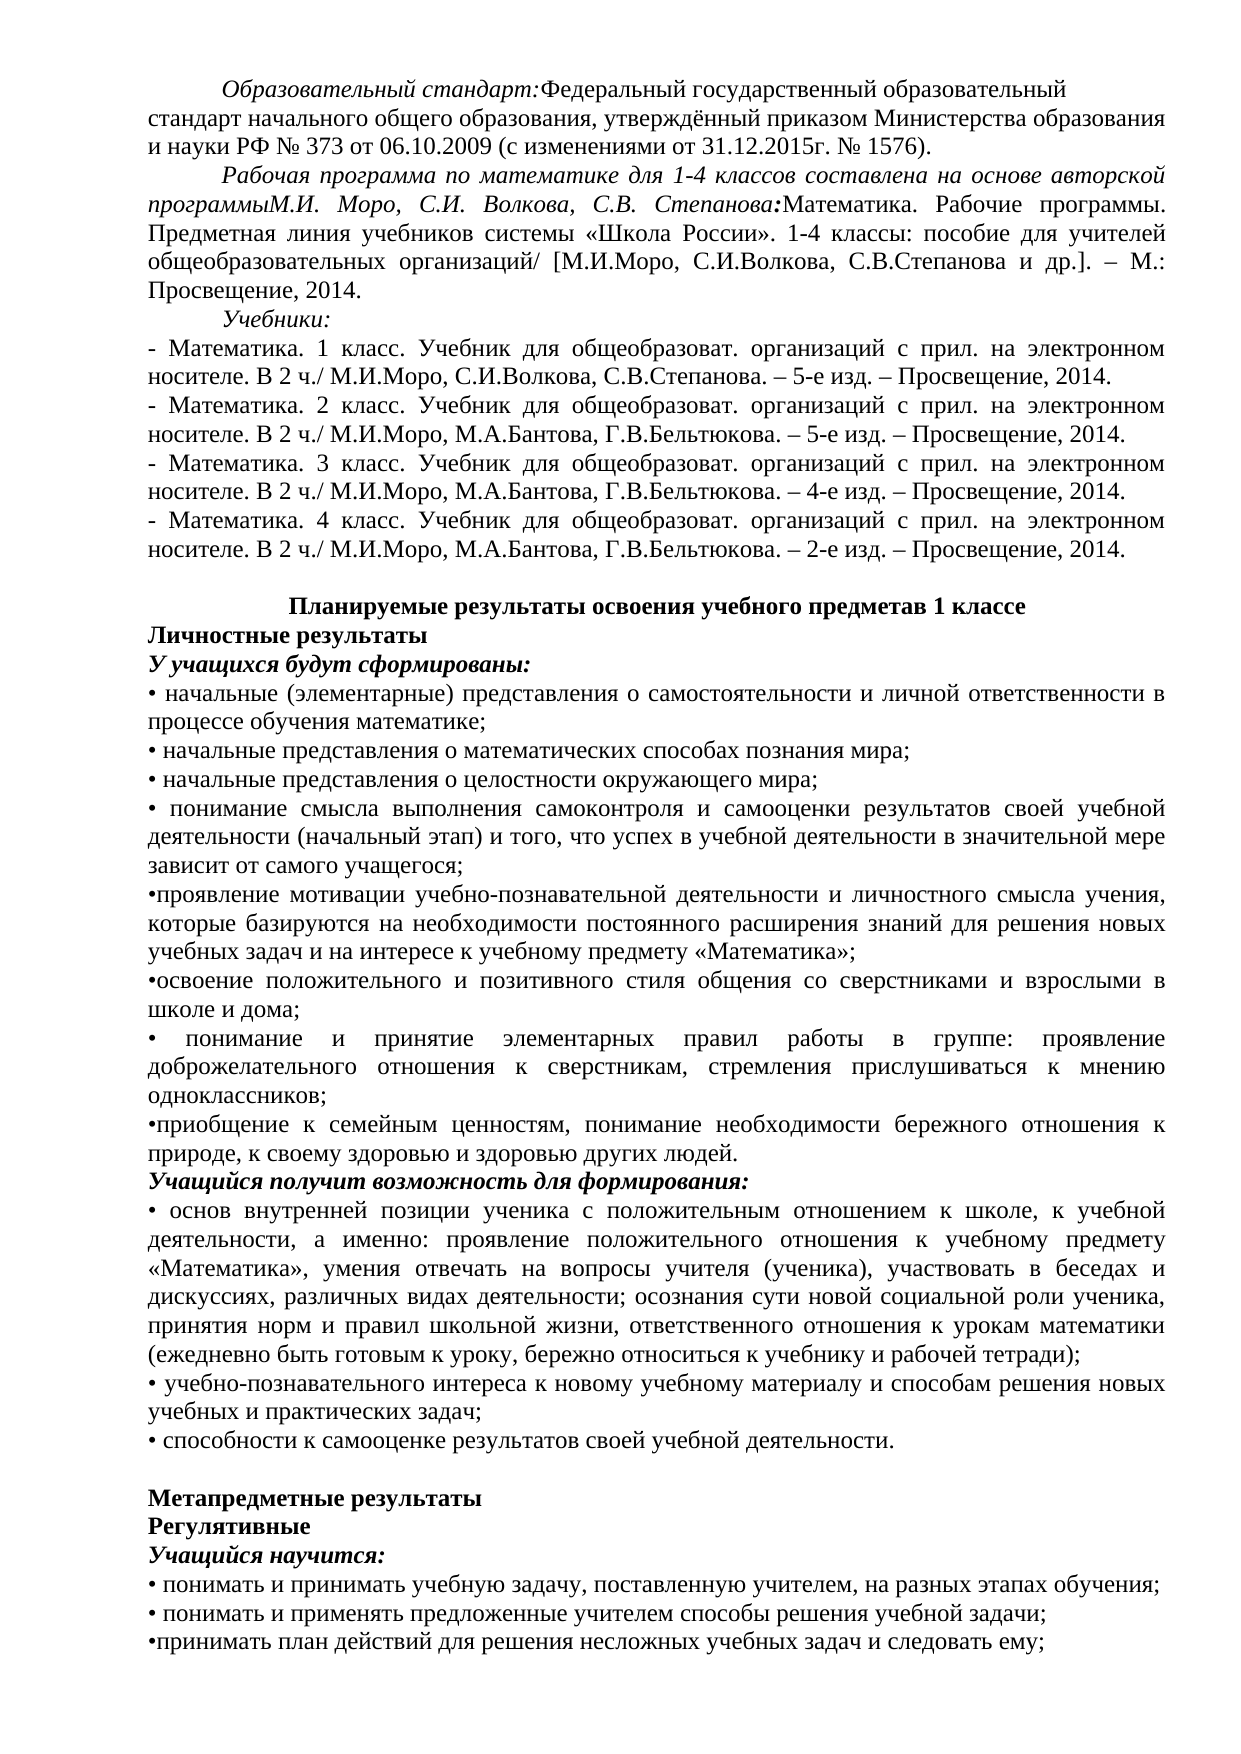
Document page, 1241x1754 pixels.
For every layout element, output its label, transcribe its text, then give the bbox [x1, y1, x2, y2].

text - Математика. 1 класс. Учебник для общеобразоват. организаций с прил. на электронном носителе. В 2 ч./ М.И.Моро, С.И.Волкова, С.В.Степанова. – 5-е изд. – Просвещение, 2014. [148, 333, 1167, 390]
text Учебники: [148, 304, 1167, 333]
text Метапредметные результаты [148, 1483, 1167, 1511]
text Учащийся получит возможность для формирования: [148, 1166, 1167, 1195]
text - Математика. 4 класс. Учебник для общеобразоват. организаций с прил. на электронном носителе. В 2 ч./ М.И.Моро, М.А.Бантова, Г.В.Бельтюкова. – 2-е изд. – Просвещение, 2014. [148, 505, 1167, 563]
text •освоение положительного и позитивного стиля общения со сверстниками и взрослыми в школе и дома; [148, 965, 1167, 1023]
text • начальные представления о целостности окружающего мира; [148, 764, 1167, 793]
text - Математика. 2 класс. Учебник для общеобразоват. организаций с прил. на электронном носителе. В 2 ч./ М.И.Моро, М.А.Бантова, Г.В.Бельтюкова. – 5-е изд. – Просвещение, 2014. [148, 390, 1167, 448]
text Регулятивные [148, 1511, 1167, 1540]
text • начальные (элементарные) представления о самостоятельности и личной ответственности в процессе обучения математике; [148, 678, 1167, 735]
text • учебно-познавательного интереса к новому учебному материалу и способам решения новых учебных и практических задач; [148, 1368, 1167, 1425]
text - Математика. 3 класс. Учебник для общеобразоват. организаций с прил. на электронном носителе. В 2 ч./ М.И.Моро, М.А.Бантова, Г.В.Бельтюкова. – 4-е изд. – Просвещение, 2014. [148, 448, 1167, 505]
text • понимание смысла выполнения самоконтроля и самооценки результатов своей учебной деятельности (начальный этап) и того, что успех в учебной деятельности в значительной мере зависит от самого учащегося; [148, 793, 1167, 879]
text Личностные результаты [148, 620, 1167, 649]
text Учащийся научится: [148, 1540, 1167, 1569]
text • понимать и применять предложенные учителем способы решения учебной задачи; [148, 1598, 1167, 1626]
text • основ внутренней позиции ученика с положительным отношением к школе, к учебной деятельности, а именно: проявление положительного отношения к учебному предмету «Математика», умения отвечать на вопросы учителя (ученика), участвовать в беседах и дискуссиях, различных видах деятельности; осознания сути новой социальной роли ученика, принятия норм и правил школьной жизни, ответственного отношения к урокам математики (ежедневно быть готовым к уроку, бережно относиться к учебнику и рабочей тетради); [148, 1195, 1167, 1368]
text •проявление мотивации учебно-познавательной деятельности и личностного смысла учения, которые базируются на необходимости постоянного расширения знаний для решения новых учебных задач и на интересе к учебному предмету «Математика»; [148, 879, 1167, 965]
text Планируемые результаты освоения учебного предметав 1 классе [148, 591, 1167, 620]
text У учащихся будут сформированы: [148, 649, 1167, 678]
text • начальные представления о математических способах познания мира; [148, 735, 1167, 764]
text • понимание и принятие элементарных правил работы в группе: проявление доброжелательного отношения к сверстникам, стремления прислушиваться к мнению одноклассников; [148, 1023, 1167, 1109]
text •принимать план действий для решения несложных учебных задач и следовать ему; [148, 1626, 1167, 1655]
text •приобщение к семейным ценностям, понимание необходимости бережного отношения к природе, к своему здоровью и здоровью других людей. [148, 1109, 1167, 1166]
text Образовательный стандарт:Федеральный государственный образовательный стандарт начального общего образования, утверждённый приказом Министерства образования и науки РФ № 373 от 06.10.2009 (с изменениями от 31.12.2015г. № 1576). [148, 74, 1167, 160]
text Рабочая программа по математике для 1-4 классов составлена на основе авторской программыМ.И. Моро, С.И. Волкова, С.В. Степанова:Математика. Рабочие программы. Предметная линия учебников системы «Школа России». 1-4 классы: пособие для учителей общеобразовательных организаций/ [М.И.Моро, С.И.Волкова, С.В.Степанова и др.]. – М.: Просвещение, 2014. [148, 160, 1167, 304]
text • понимать и принимать учебную задачу, поставленную учителем, на разных этапах обучения; [148, 1569, 1167, 1598]
text • способности к самооценке результатов своей учебной деятельности. [148, 1425, 1167, 1454]
